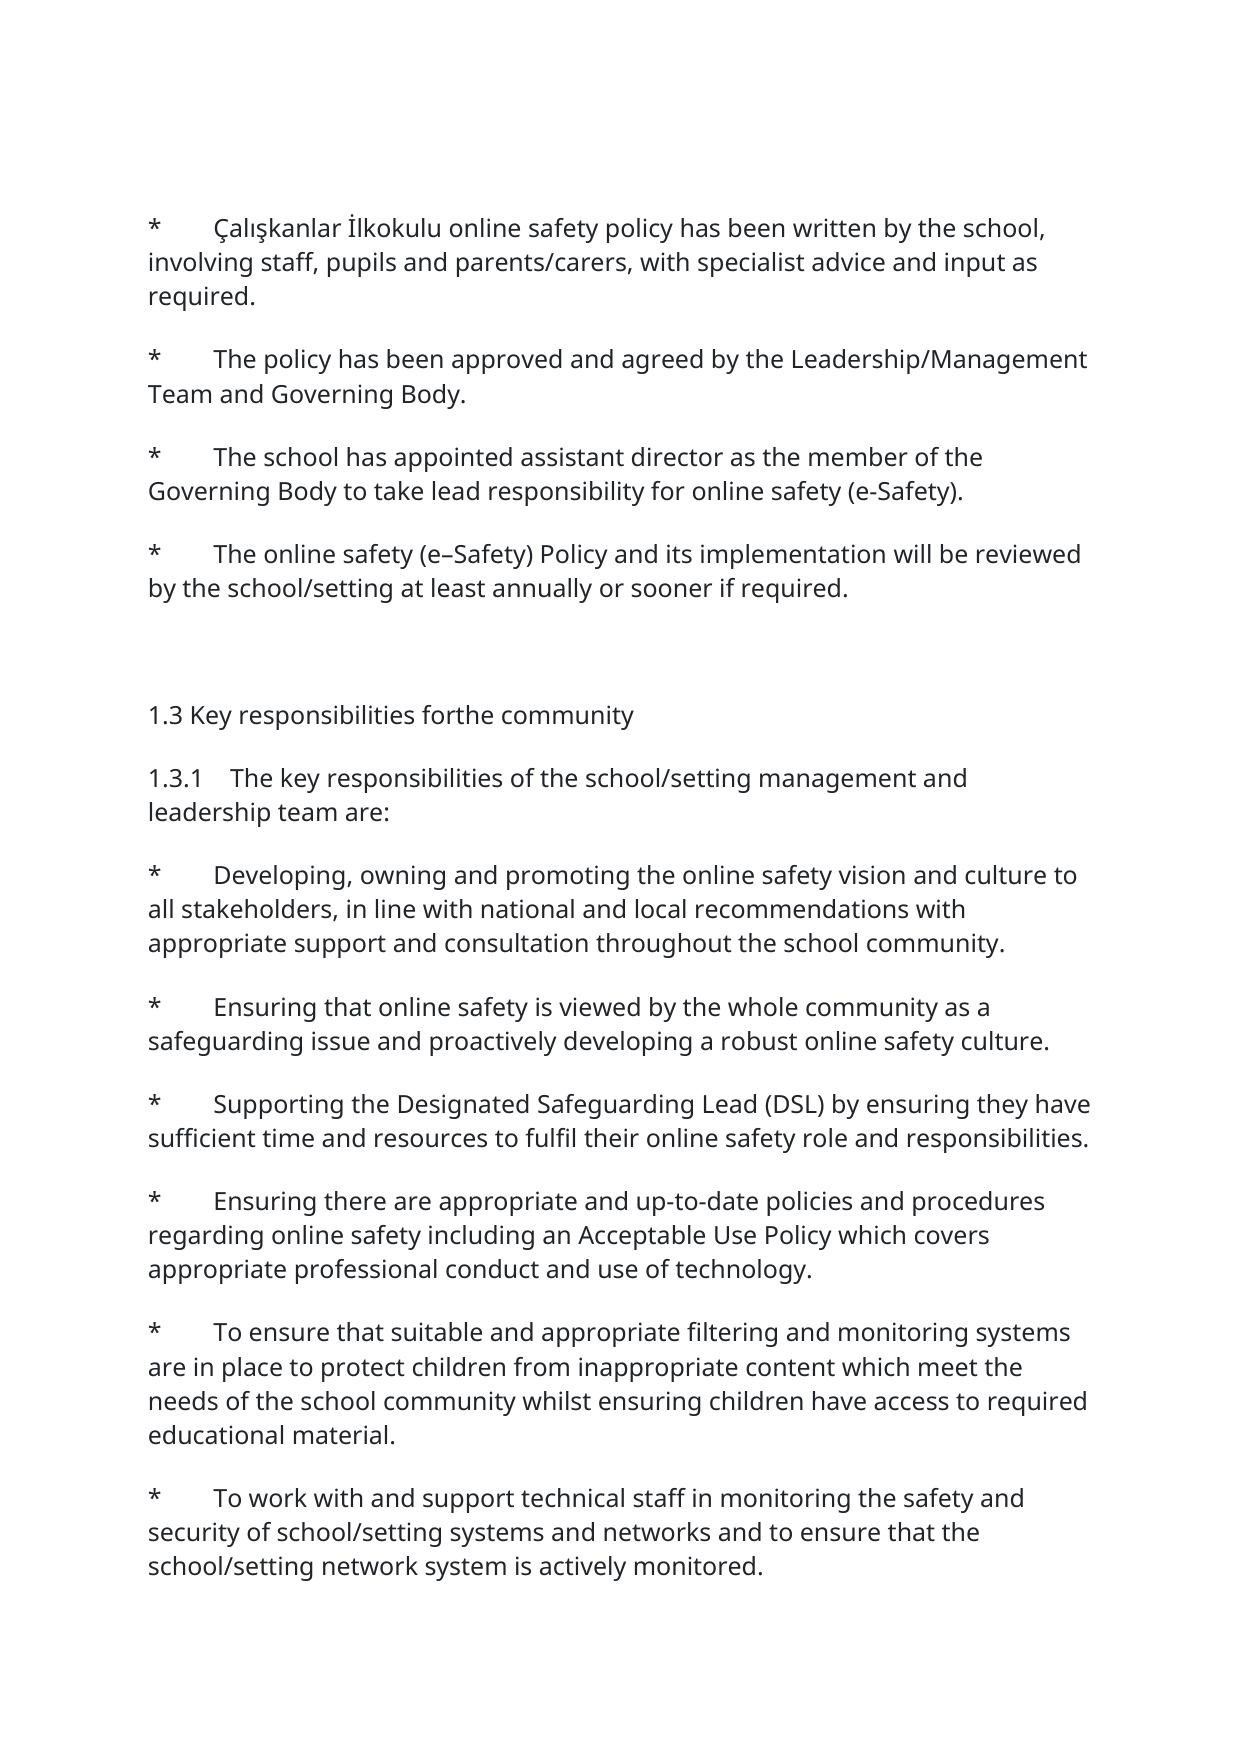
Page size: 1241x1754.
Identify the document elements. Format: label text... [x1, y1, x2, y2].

text * To ensure that suitable and appropriate filtering and monitoring systems are in place to protect children from inappropriate content which meet the needs of the school community whilst ensuring children have access to required educational material. [148, 1315, 1093, 1451]
text * The school has appointed assistant director as the member of the Governing Body to take lead responsibility for online safety (e-Safety). [148, 439, 1093, 508]
text * Ensuring that online safety is viewed by the whole community as a safeguarding issue and proactively developing a robust online safety culture. [148, 989, 1093, 1057]
text * The policy has been approved and agreed by the Leadership/Management Team and Governing Body. [148, 342, 1093, 410]
text * Supporting the Designated Safeguarding Lead (DSL) by ensuring they have sufficient time and resources to fulfil their online safety role and responsibilities. [148, 1086, 1093, 1154]
text 1.3.1 The key responsibilities of the school/setting management and leadership team are: [148, 761, 1093, 829]
text * Ensuring there are appropriate and up-to-date policies and procedures regarding online safety including an Acceptable Use Policy which covers appropriate professional conduct and use of technology. [148, 1184, 1093, 1286]
text * Developing, owning and promoting the online safety vision and culture to all stakeholders, in line with national and local recommendations with appropriate support and consultation throughout the school community. [148, 858, 1093, 960]
text * To work with and support technical staff in monitoring the safety and security of school/setting systems and networks and to ensure that the school/setting network system is actively monitored. [148, 1481, 1093, 1583]
text 1.3 Key responsibilities forthe community [148, 697, 1093, 731]
text * Çalışkanlar İlkokulu online safety policy has been written by the school, involving staff, pupils and parents/carers, with specialist advice and input as required. [148, 211, 1093, 313]
text * The online safety (e–Safety) Policy and its implementation will be reviewed by the school/setting at least annually or sooner if required. [148, 537, 1093, 605]
